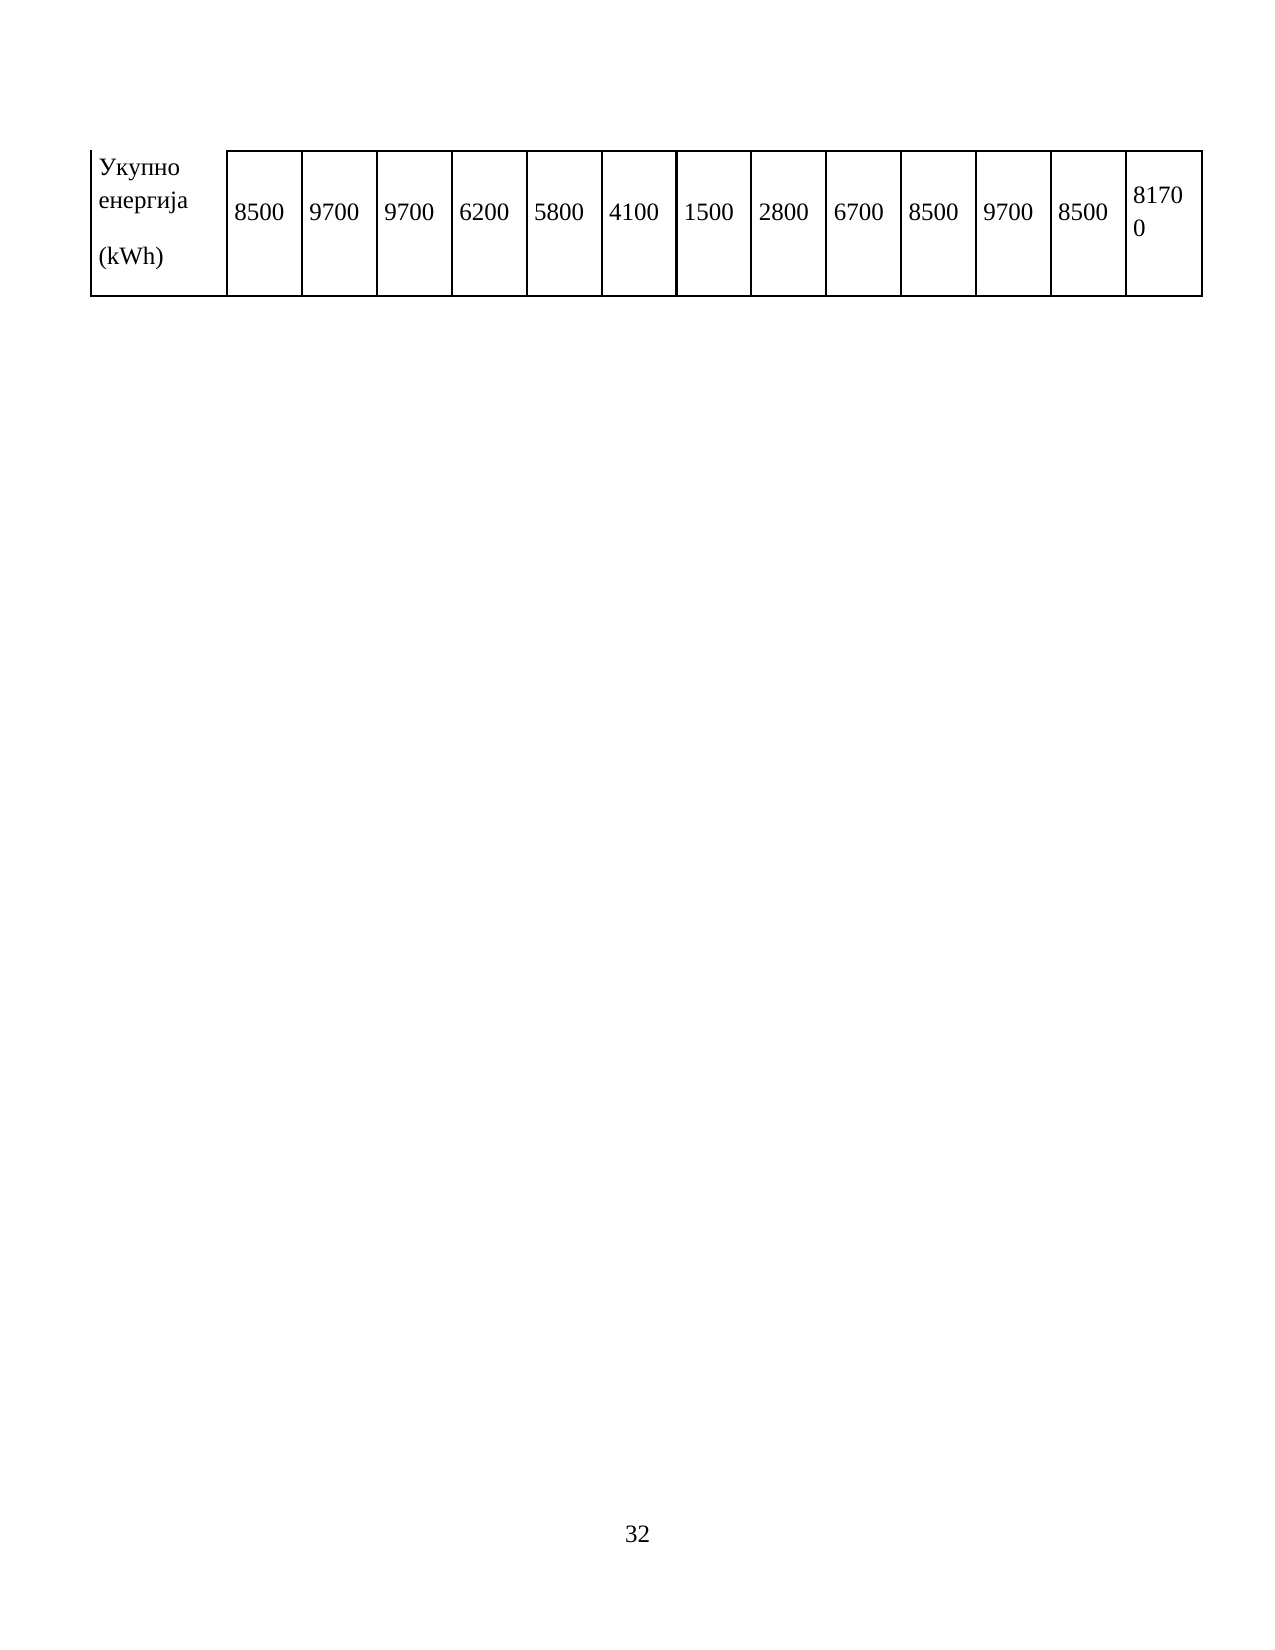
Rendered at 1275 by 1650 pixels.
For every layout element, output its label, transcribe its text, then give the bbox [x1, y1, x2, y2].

table_cell 8500 [228, 152, 301, 294]
table_cell 9700 [378, 152, 451, 294]
table_cell 81700 [1127, 152, 1201, 294]
table_cell 8500 [902, 152, 975, 294]
table_cell 8500 [1052, 152, 1125, 294]
table_cell 6200 [453, 152, 526, 294]
table_cell 2800 [752, 152, 825, 294]
table_cell 5800 [528, 152, 601, 294]
table_cell 4100 [603, 152, 675, 294]
table_cell (kWh) [92, 239, 226, 294]
table_cell 6700 [827, 152, 900, 294]
table_cell 9700 [977, 152, 1050, 294]
table_cell 1500 [678, 152, 750, 294]
table_cell Укупно енергија [92, 150, 226, 238]
table_cell 9700 [303, 152, 376, 294]
